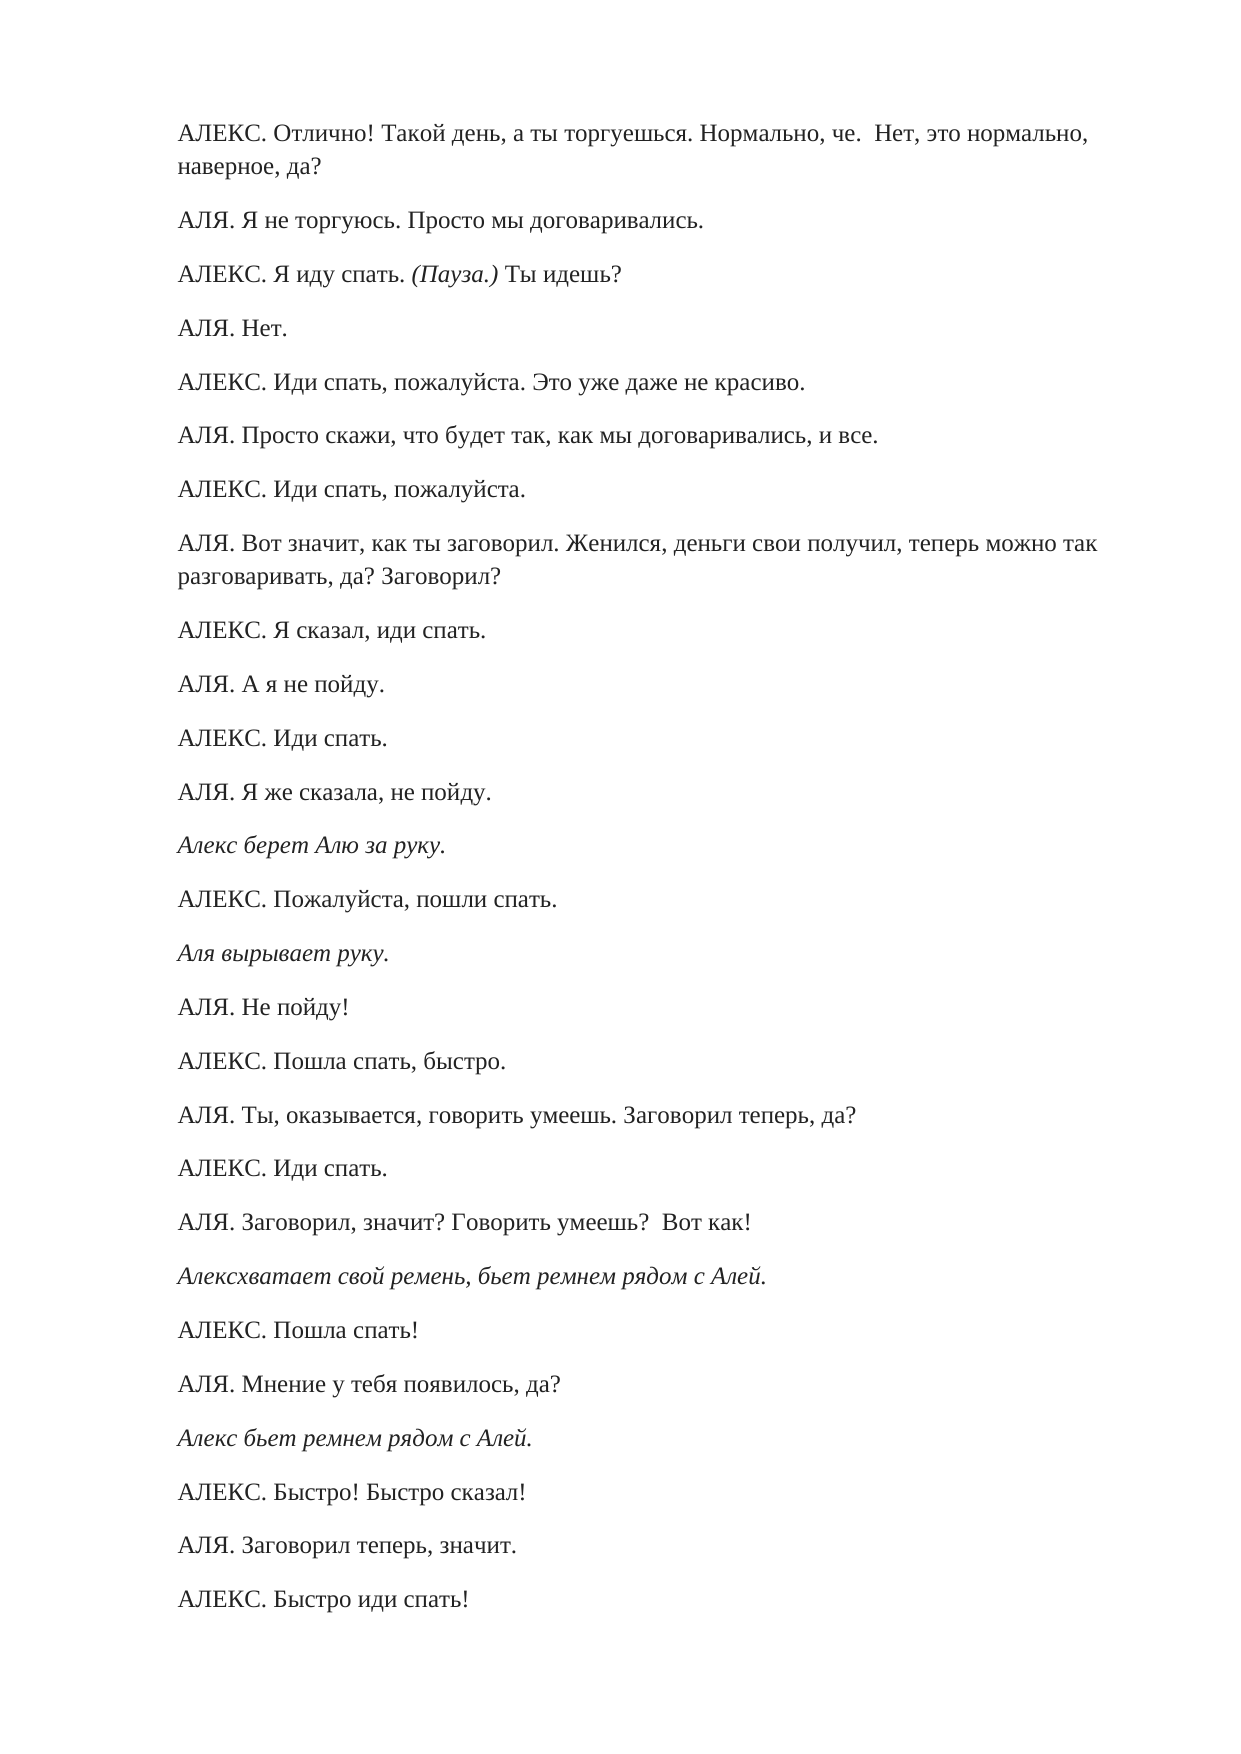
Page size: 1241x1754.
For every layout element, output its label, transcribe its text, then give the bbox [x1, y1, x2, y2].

text АЛЯ. Заговорил теперь, значит. [177, 1531, 1152, 1559]
text АЛЕКС. Я сказал, иди спать. [177, 615, 1152, 644]
text АЛЕКС. Иди спать, пожалуйста. Это уже даже не красиво. [177, 367, 1152, 395]
text АЛЯ. Я не торгуюсь. Просто мы договаривались. [177, 205, 1152, 234]
text АЛЯ. Ты, оказывается, говорить умеешь. Заговорил теперь, да? [177, 1100, 1152, 1128]
text Алекс берет Алю за руку. [177, 830, 1152, 859]
text АЛЕКС. Я иду спать. (Пауза.) Ты идешь? [177, 259, 1152, 288]
text АЛЕКС. Иди спать, пожалуйста. [177, 474, 1152, 503]
text АЛЯ. Мнение у тебя появилось, да? [177, 1369, 1152, 1398]
text АЛЕКС. Быстро иди спать! [177, 1584, 1152, 1613]
text АЛЕКС. Пошла спать! [177, 1315, 1152, 1344]
text Алекс бьет ремнем рядом с Алей. [177, 1423, 1152, 1452]
text АЛЯ. А я не пойду. [177, 669, 1152, 698]
text АЛЯ. Вот значит, как ты заговорил. Женился, деньги свои получил, теперь можно так разговаривать, да? Заговорил? [177, 528, 1152, 590]
text АЛЕКС. Быстро! Быстро сказал! [177, 1477, 1152, 1505]
text АЛЕКС. Пожалуйста, пошли спать. [177, 884, 1152, 913]
text АЛЯ. Не пойду! [177, 992, 1152, 1021]
text АЛЯ. Заговорил, значит? Говорить умеешь? Вот как! [177, 1207, 1152, 1236]
text АЛЕКС. Пошла спать, быстро. [177, 1046, 1152, 1074]
text Алексхватает свой ремень, бьет ремнем рядом с Алей. [177, 1261, 1152, 1290]
text АЛЯ. Я же сказала, не пойду. [177, 777, 1152, 805]
text АЛЕКС. Иди спать. [177, 723, 1152, 751]
text АЛЕКС. Иди спать. [177, 1153, 1152, 1182]
text АЛЕКС. Отлично! Такой день, а ты торгуешься. Нормально, че. Нет, это нормально, наверное, да? [177, 118, 1152, 180]
text АЛЯ. Нет. [177, 313, 1152, 341]
text Аля вырывает руку. [177, 938, 1152, 967]
text АЛЯ. Просто скажи, что будет так, как мы договаривались, и все. [177, 420, 1152, 449]
